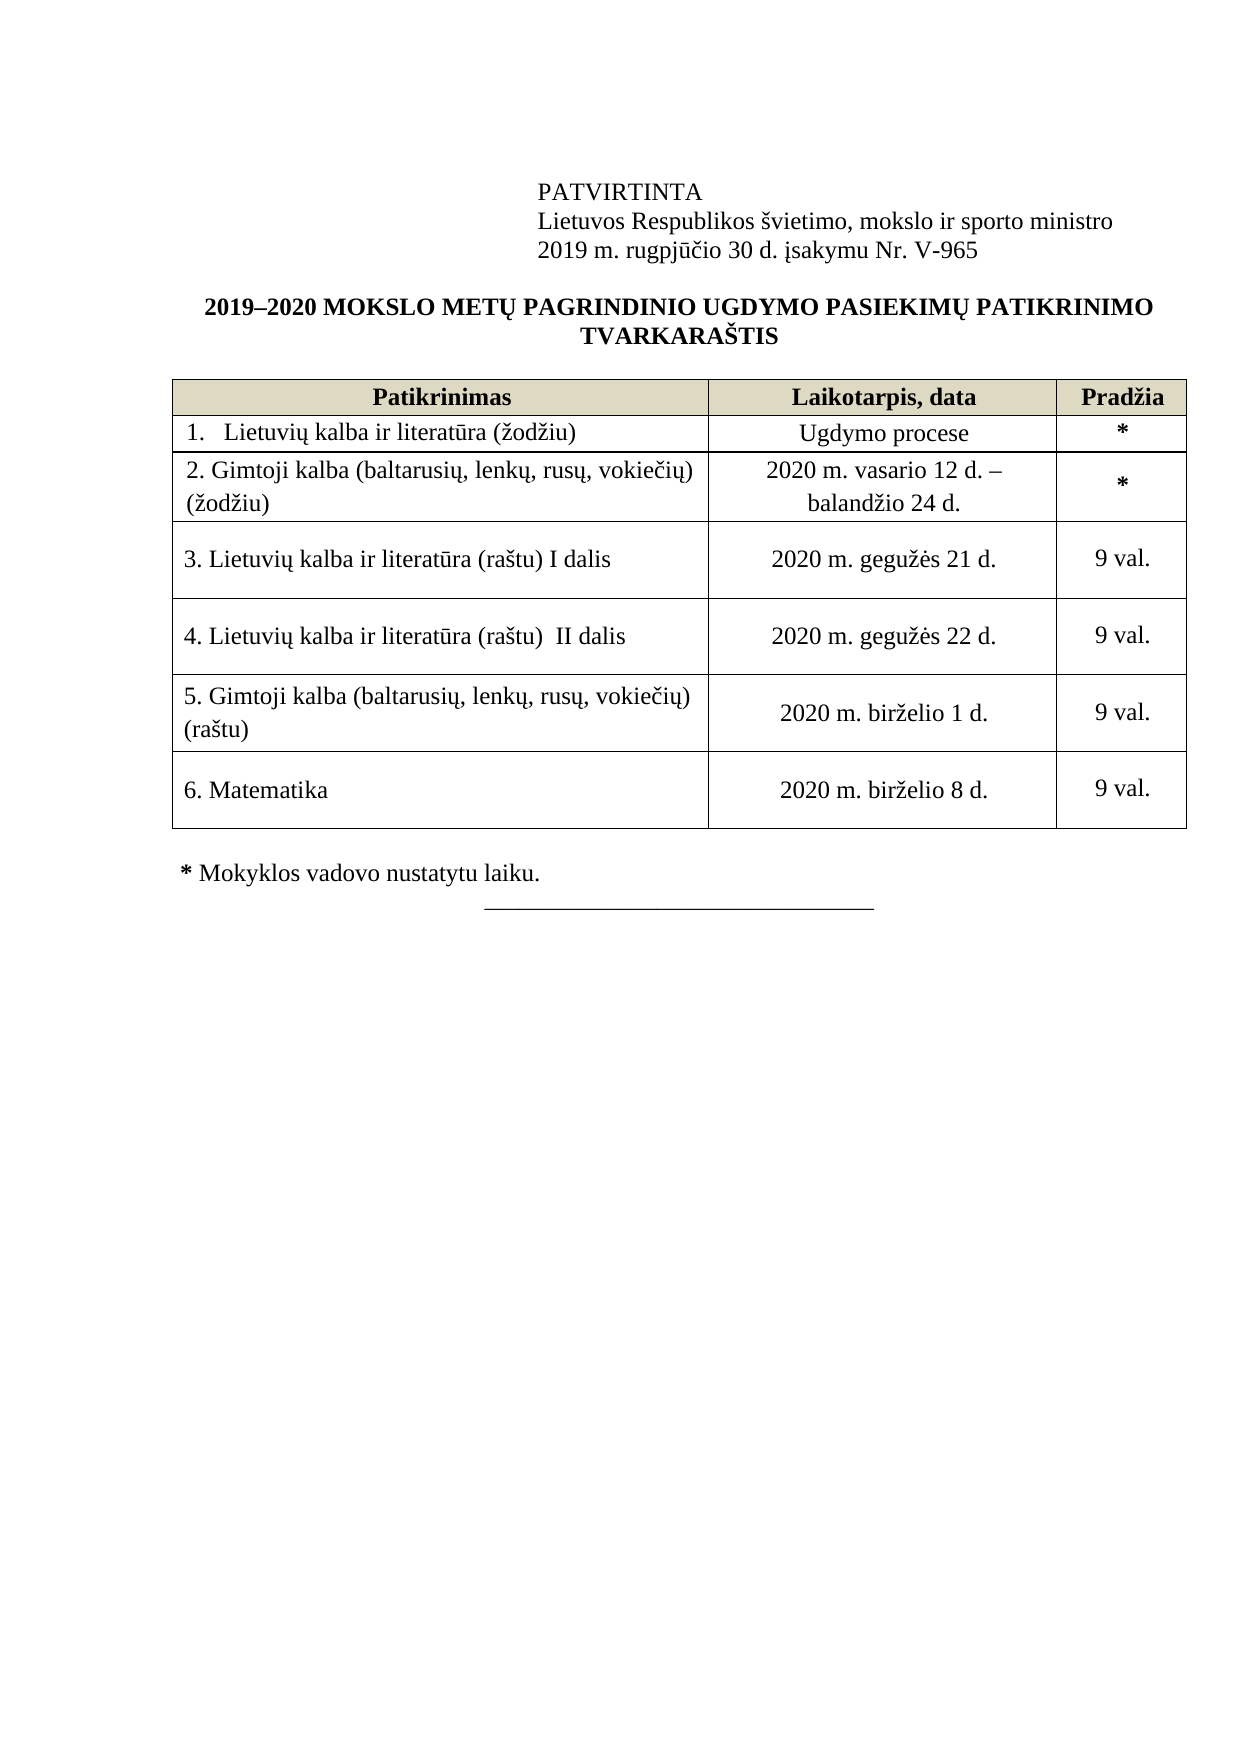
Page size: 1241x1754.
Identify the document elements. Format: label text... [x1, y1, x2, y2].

table_cell 3. Lietuvių kalba ir literatūra (raštu) I dalis [173, 522, 708, 598]
table_header Pradžia [1057, 380, 1186, 415]
text __________________________________ [177, 886, 1181, 913]
text PATVIRTINTA [177, 177, 1181, 206]
table_cell 2. Gimtoji kalba (baltarusių, lenkų, rusų, vokiečių) (žodžiu) [173, 453, 708, 521]
text Lietuvos Respublikos švietimo, mokslo ir sporto ministro [177, 206, 1181, 235]
table_cell 2020 m. birželio 1 d. [709, 675, 1056, 751]
table_cell 9 val. [1057, 675, 1186, 751]
table_cell 9 val. [1057, 599, 1186, 674]
table_cell 6. Matematika [173, 752, 708, 828]
table_cell Ugdymo procese [709, 416, 1056, 451]
table_cell 2020 m. vasario 12 d. – balandžio 24 d. [709, 453, 1056, 521]
table_header Patikrinimas [173, 380, 708, 415]
table_cell * [1057, 416, 1186, 451]
text 2019–2020 MOKSLO METŲ PAGRINDINIO UGDYMO PASIEKIMŲ PATIKRINIMO TVARKARAŠTIS [177, 292, 1181, 350]
table_cell 9 val. [1057, 522, 1186, 598]
table_cell 2020 m. gegužės 22 d. [709, 599, 1056, 674]
table_cell 4. Lietuvių kalba ir literatūra (raštu) II dalis [173, 599, 708, 674]
text * Mokyklos vadovo nustatytu laiku. [180, 858, 1181, 886]
table_header Laikotarpis, data [709, 380, 1056, 415]
table_cell 2020 m. birželio 8 d. [709, 752, 1056, 828]
table_cell 1. Lietuvių kalba ir literatūra (žodžiu) [173, 416, 708, 451]
table_cell 2020 m. gegužės 21 d. [709, 522, 1056, 598]
table_cell * [1057, 453, 1186, 521]
table_cell 5. Gimtoji kalba (baltarusių, lenkų, rusų, vokiečių) (raštu) [173, 675, 708, 751]
table_cell 9 val. [1057, 752, 1186, 828]
text 2019 m. rugpjūčio 30 d. įsakymu Nr. V-965 [177, 235, 1181, 263]
